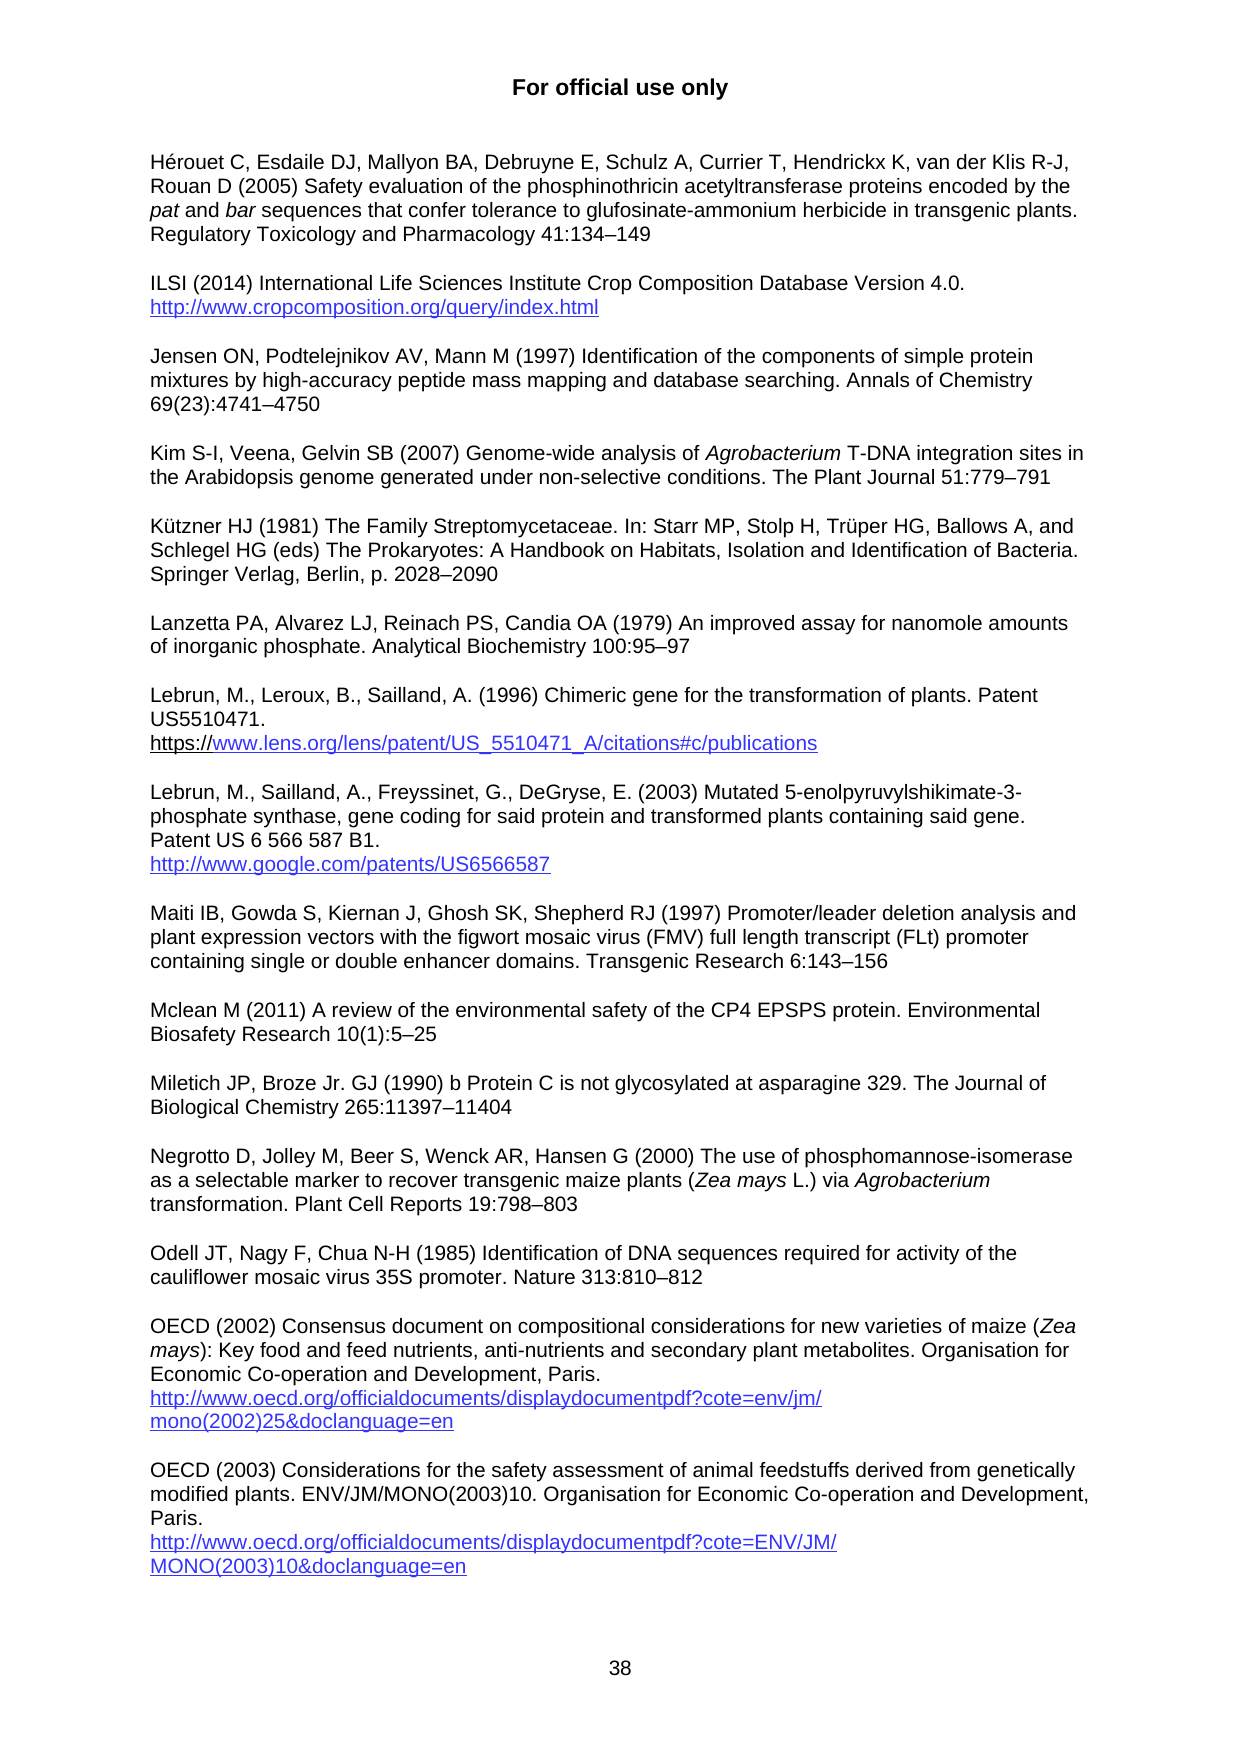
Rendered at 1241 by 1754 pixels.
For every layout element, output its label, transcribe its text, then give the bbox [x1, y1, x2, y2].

text Maiti IB, Gowda S, Kiernan J, Ghosh SK, Shepherd RJ (1997) Promoter/leader deletion analysis and plant expression vectors with the figwort mosaic virus (FMV) full length transcript (FLt) promoter containing single or double enhancer domains. Transgenic Research 6:143–156 [150, 901, 1090, 973]
text Hérouet C, Esdaile DJ, Mallyon BA, Debruyne E, Schulz A, Currier T, Hendrickx K, van der Klis R-J, Rouan D (2005) Safety evaluation of the phosphinothricin acetyltransferase proteins encoded by the pat and bar sequences that confer tolerance to glufosinate-ammonium herbicide in transgenic plants. Regulatory Toxicology and Pharmacology 41:134–149 [150, 150, 1090, 246]
text Negrotto D, Jolley M, Beer S, Wenck AR, Hansen G (2000) The use of phosphomannose-isomerase as a selectable marker to recover transgenic maize plants (Zea mays L.) via Agrobacterium transformation. Plant Cell Reports 19:798–803 [150, 1144, 1090, 1216]
text Jensen ON, Podtelejnikov AV, Mann M (1997) Identification of the components of simple protein mixtures by high-accuracy peptide mass mapping and database searching. Annals of Chemistry 69(23):4741–4750 [150, 344, 1090, 416]
text http://www.google.com/patents/US6566587 [150, 852, 1090, 876]
text http://www.oecd.org/officialdocuments/displaydocumentpdf?cote=env/jm/mono(2002)25&doclanguage=en [150, 1385, 1090, 1433]
text Mclean M (2011) A review of the environmental safety of the CP4 EPSPS protein. Environmental Biosafety Research 10(1):5–25 [150, 998, 1090, 1046]
text OECD (2002) Consensus document on compositional considerations for new varieties of maize (Zea mays): Key food and feed nutrients, anti-nutrients and secondary plant metabolites. Organisation for Economic Co-operation and Development, Paris. [150, 1313, 1090, 1385]
text Kützner HJ (1981) The Family Streptomycetaceae. In: Starr MP, Stolp H, Trüper HG, Ballows A, and Schlegel HG (eds) The Prokaryotes: A Handbook on Habitats, Isolation and Identification of Bacteria. Springer Verlag, Berlin, p. 2028–2090 [150, 513, 1090, 585]
text https://www.lens.org/lens/patent/US_5510471_A/citations#c/publications [150, 731, 1090, 755]
text Odell JT, Nagy F, Chua N-H (1985) Identification of DNA sequences required for activity of the cauliflower mosaic virus 35S promoter. Nature 313:810–812 [150, 1241, 1090, 1288]
text http://www.cropcomposition.org/query/index.html [150, 295, 1090, 319]
text Lebrun, M., Leroux, B., Sailland, A. (1996) Chimeric gene for the transformation of plants. Patent US5510471. [150, 683, 1090, 731]
text Miletich JP, Broze Jr. GJ (1990) b Protein C is not glycosylated at asparagine 329. The Journal of Biological Chemistry 265:11397–11404 [150, 1071, 1090, 1119]
text Kim S-I, Veena, Gelvin SB (2007) Genome-wide analysis of Agrobacterium T-DNA integration sites in the Arabidopsis genome generated under non-selective conditions. The Plant Journal 51:779–791 [150, 441, 1090, 488]
text OECD (2003) Considerations for the safety assessment of animal feedstuffs derived from genetically modified plants. ENV/JM/MONO(2003)10. Organisation for Economic Co-operation and Development, Paris. [150, 1458, 1090, 1530]
text http://www.oecd.org/officialdocuments/displaydocumentpdf?cote=ENV/JM/MONO(2003)10&doclanguage=en [150, 1530, 1090, 1578]
text Lebrun, M., Sailland, A., Freyssinet, G., DeGryse, E. (2003) Mutated 5-enolpyruvylshikimate-3-phosphate synthase, gene coding for said protein and transformed plants containing said gene. Patent US 6 566 587 B1. [150, 780, 1090, 852]
text ILSI (2014) International Life Sciences Institute Crop Composition Database Version 4.0. [150, 271, 1090, 295]
text Lanzetta PA, Alvarez LJ, Reinach PS, Candia OA (1979) An improved assay for nanomole amounts of inorganic phosphate. Analytical Biochemistry 100:95–97 [150, 610, 1090, 658]
